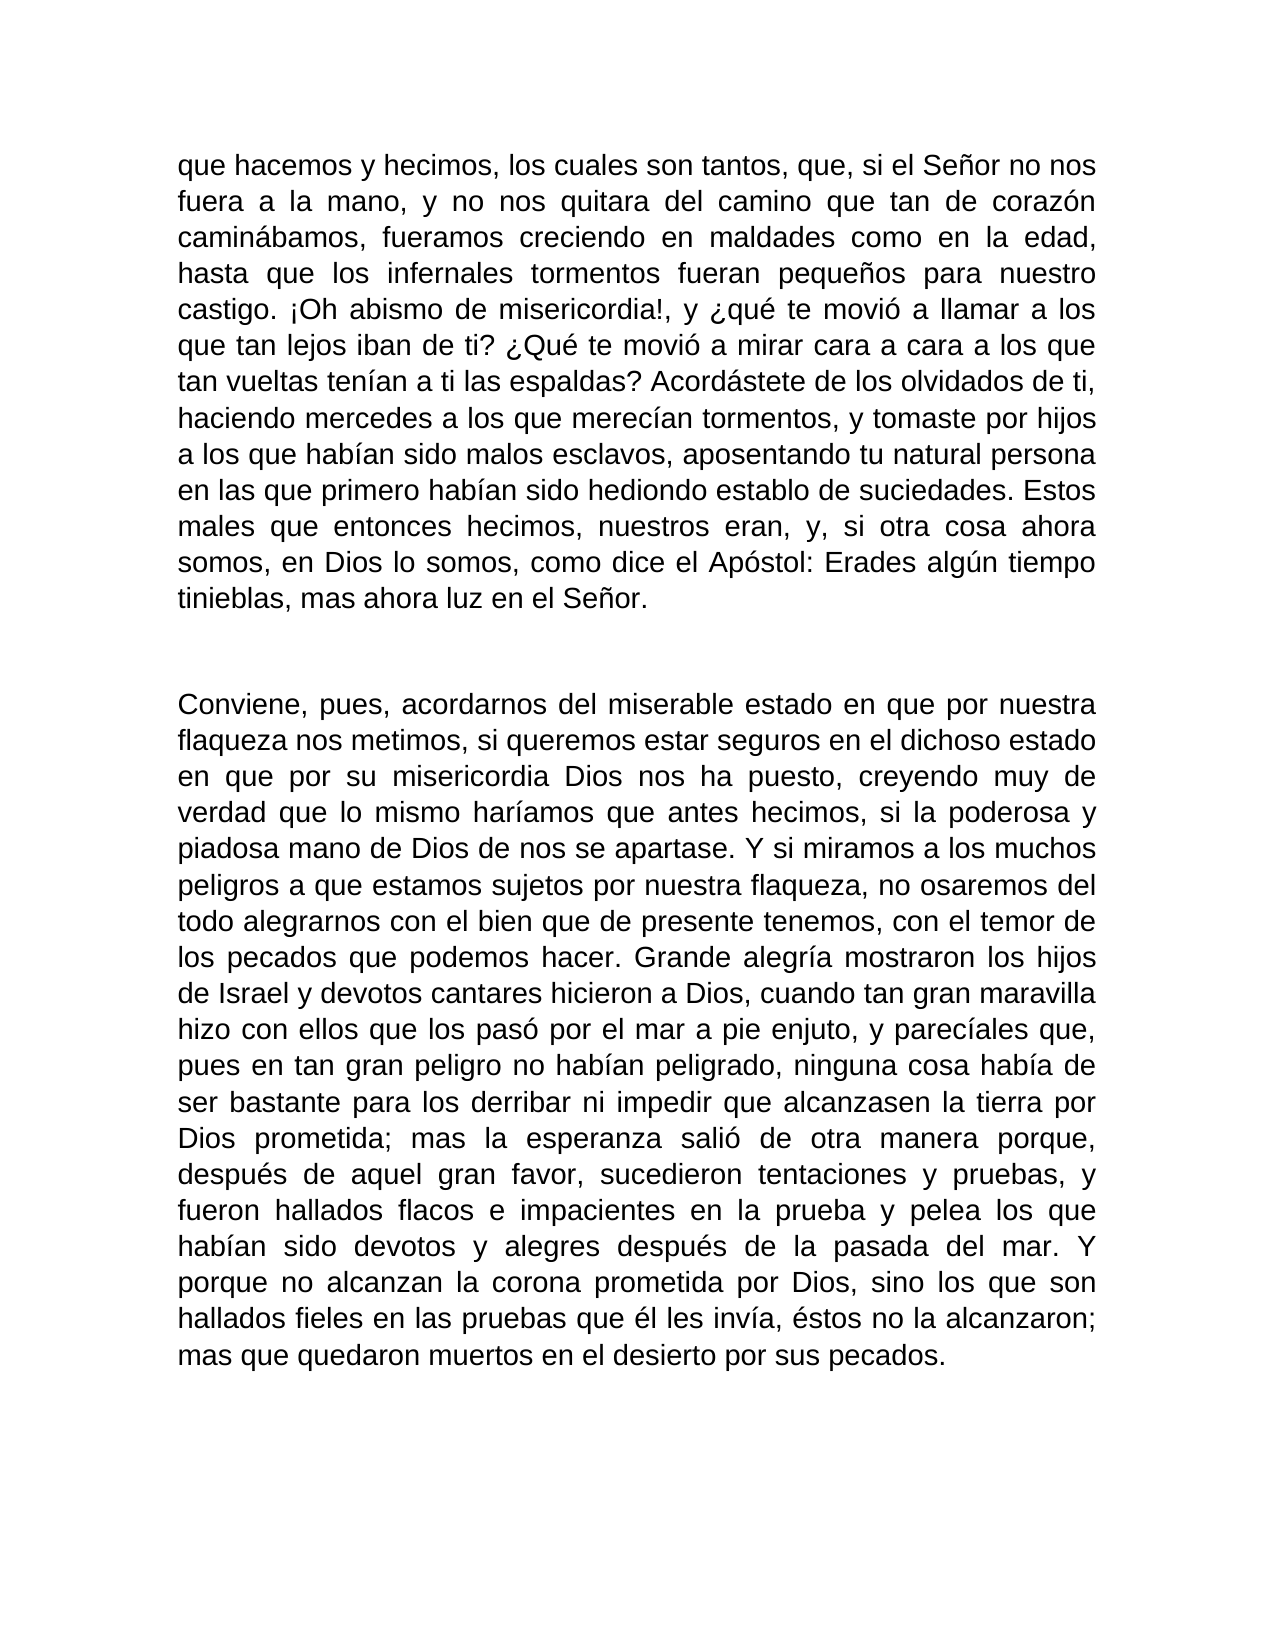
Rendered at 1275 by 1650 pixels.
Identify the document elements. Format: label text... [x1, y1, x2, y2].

text Conviene, pues, acordarnos del miserable estado en que por nuestra flaqueza nos metimos, si queremos estar seguros en el dichoso estado en que por su misericordia Dios nos ha puesto, creyendo muy de verdad que lo mismo haríamos que antes hecimos, si la poderosa y piadosa mano de Dios de nos se apartase. Y si miramos a los muchos peligros a que estamos sujetos por nuestra flaqueza, no osaremos del todo alegrarnos con el bien que de presente tenemos, con el temor de los pecados que podemos hacer. Grande alegría mostraron los hijos de Israel y devotos cantares hicieron a Dios, cuando tan gran maravilla hizo con ellos que los pasó por el mar a pie enjuto, y parecíales que, pues en tan gran peligro no habían peligrado, ninguna cosa había de ser bastante para los derribar ni impedir que alcanzasen la tierra por Dios prometida; mas la esperanza salió de otra manera porque, después de aquel gran favor, sucedieron tentaciones y pruebas, y fueron hallados flacos e impacientes en la prueba y pelea los que habían sido devotos y alegres después de la pasada del mar. Y porque no alcanzan la corona prometida por Dios, sino los que son hallados fieles en las pruebas que él les invía, éstos no la alcanzaron; mas que quedaron muertos en el desierto por sus pecados. [177, 687, 1098, 1371]
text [177, 148, 1098, 615]
